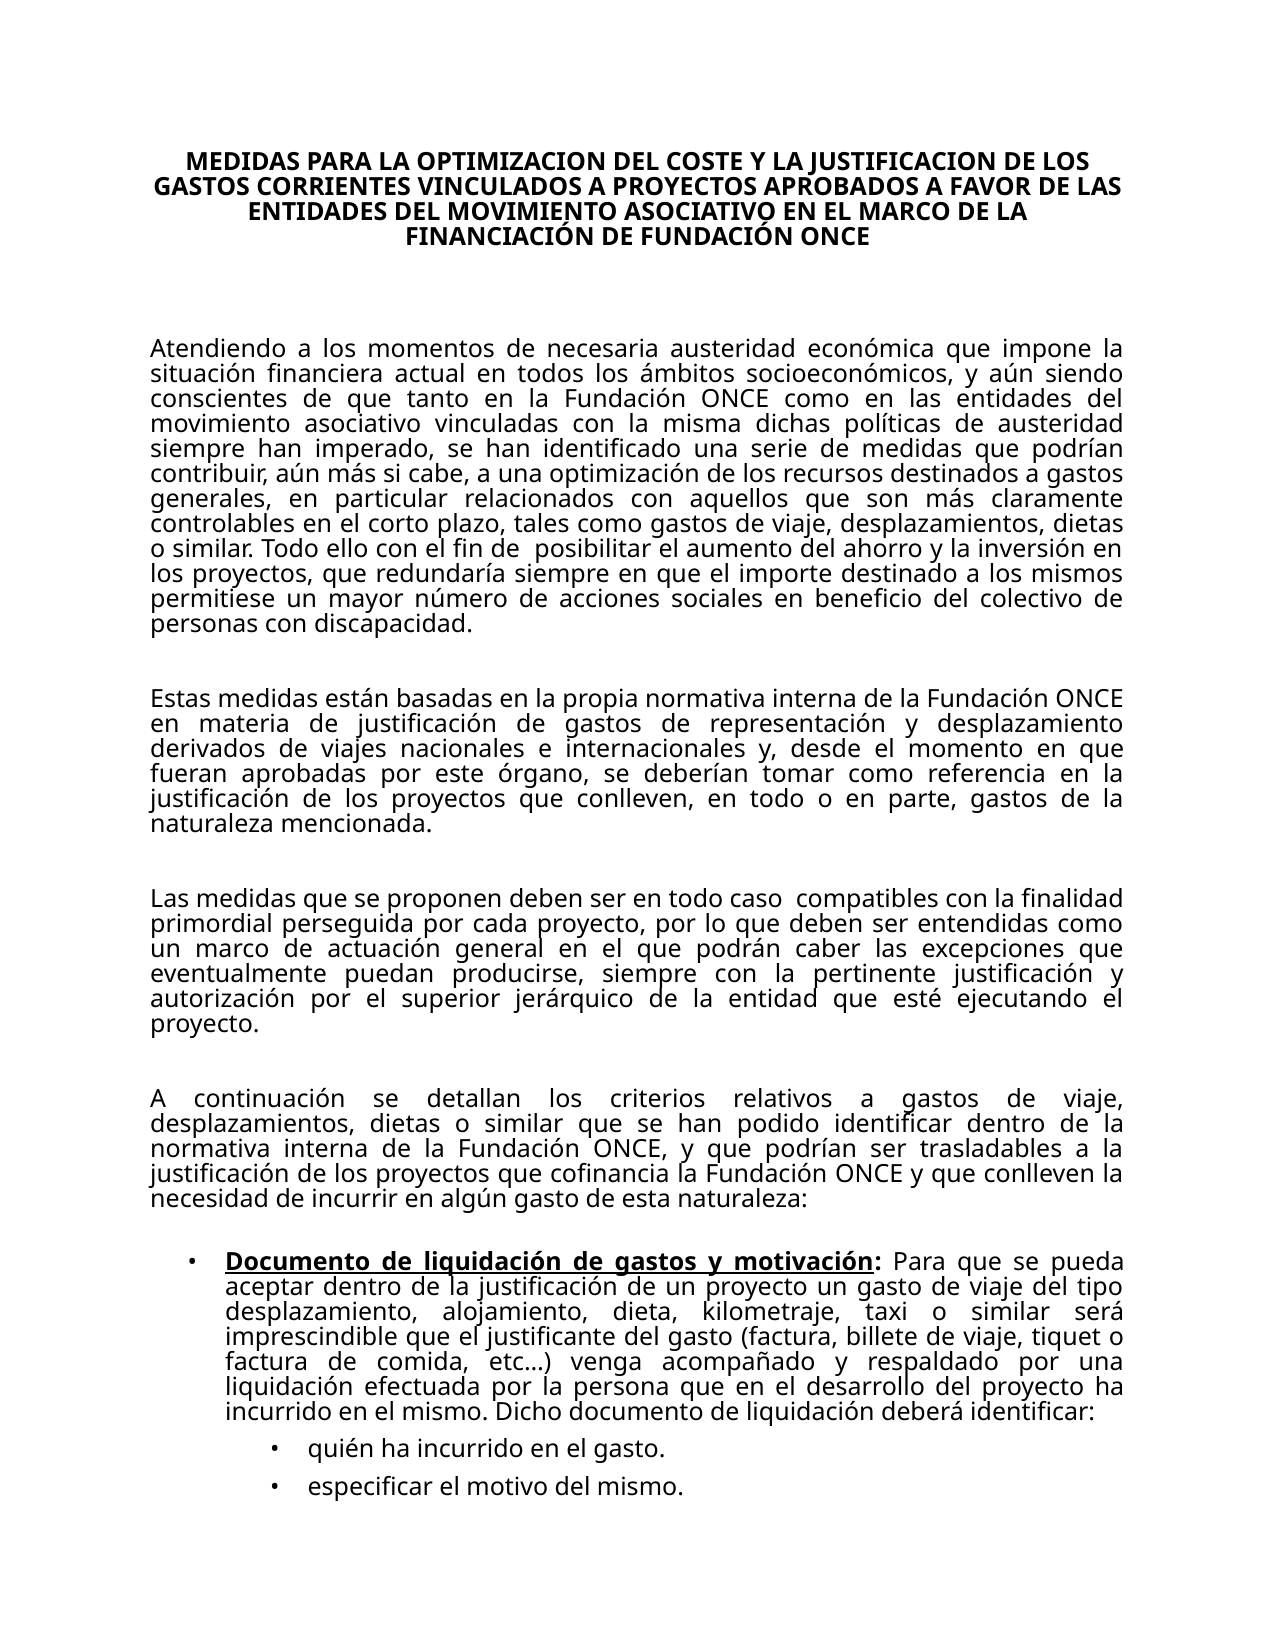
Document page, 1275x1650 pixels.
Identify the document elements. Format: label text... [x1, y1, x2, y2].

text Estas medidas están basadas en la propia normativa interna de la Fundación ONCE en materia de justificación de gastos de representación y desplazamiento derivados de viajes nacionales e internacionales y, desde el momento en que fueran aprobadas por este órgano, se deberían tomar como referencia en la justificación de los proyectos que conlleven, en todo o en parte, gastos de la naturaleza mencionada. [150, 687, 1125, 837]
list especificar el motivo del mismo. [270, 1475, 1125, 1500]
text A continuación se detallan los criterios relativos a gastos de viaje, desplazamientos, dietas o similar que se han podido identificar dentro de la normativa interna de la Fundación ONCE, y que podrían ser trasladables a la justificación de los proyectos que cofinancia la Fundación ONCE y que conlleven la necesidad de incurrir en algún gasto de esta naturaleza: [150, 1087, 1125, 1212]
list Documento de liquidación de gastos y motivación: Para que se pueda aceptar dentro de la justificación de un proyecto un gasto de viaje del tipo desplazamiento, alojamiento, dieta, kilometraje, taxi o similar será imprescindible que el justificante del gasto (factura, billete de viaje, tiquet o factura de comida, etc…) venga acompañado y respaldado por una liquidación efectuada por la persona que en el desarrollo del proyecto ha incurrido en el mismo. Dicho documento de liquidación deberá identificar: [187, 1250, 1125, 1425]
text Las medidas que se proponen deben ser en todo caso compatibles con la finalidad primordial perseguida por cada proyecto, por lo que deben ser entendidas como un marco de actuación general en el que podrán caber las excepciones que eventualmente puedan producirse, siempre con la pertinente justificación y autorización por el superior jerárquico de la entidad que esté ejecutando el proyecto. [150, 887, 1125, 1037]
text MEDIDAS PARA LA OPTIMIZACION DEL COSTE Y LA JUSTIFICACION DE LOS GASTOS CORRIENTES VINCULADOS A PROYECTOS APROBADOS A FAVOR DE LAS ENTIDADES DEL MOVIMIENTO ASOCIATIVO EN EL MARCO DE LA FINANCIACIÓN DE FUNDACIÓN ONCE [150, 150, 1125, 250]
list quién ha incurrido en el gasto. [270, 1437, 1125, 1462]
text Atendiendo a los momentos de necesaria austeridad económica que impone la situación financiera actual en todos los ámbitos socioeconómicos, y aún siendo conscientes de que tanto en la Fundación ONCE como en las entidades del movimiento asociativo vinculadas con la misma dichas políticas de austeridad siempre han imperado, se han identificado una serie de medidas que podrían contribuir, aún más si cabe, a una optimización de los recursos destinados a gastos generales, en particular relacionados con aquellos que son más claramente controlables en el corto plazo, tales como gastos de viaje, desplazamientos, dietas o similar. Todo ello con el fin de posibilitar el aumento del ahorro y la inversión en los proyectos, que redundaría siempre en que el importe destinado a los mismos permitiese un mayor número de acciones sociales en beneficio del colectivo de personas con discapacidad. [150, 337, 1125, 637]
